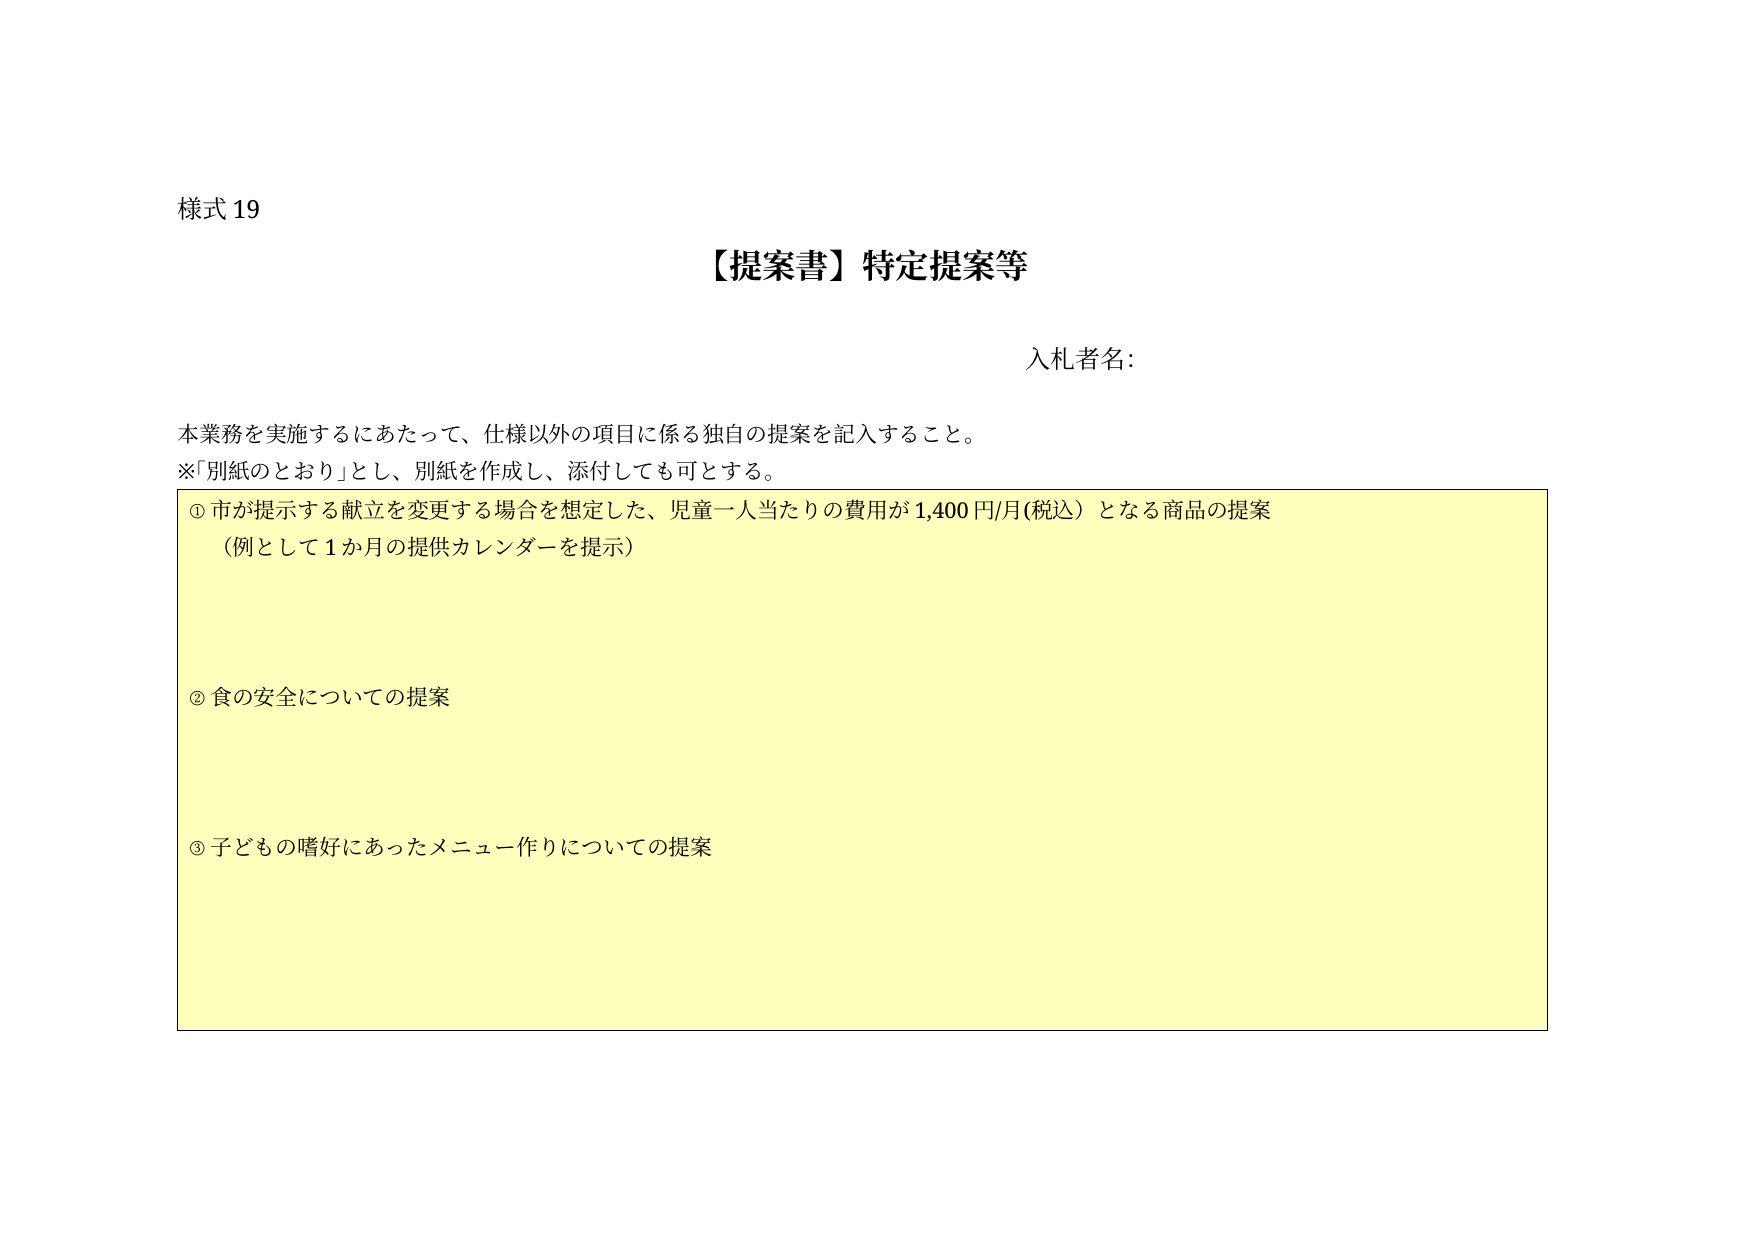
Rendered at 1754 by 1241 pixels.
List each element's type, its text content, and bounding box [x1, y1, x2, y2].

text 様式19 [177, 189, 1547, 226]
text ※｢別紙のとおり｣とし、別紙を作成し、添付しても可とする。 [177, 451, 1547, 489]
text 【提案書】特定提案等 [177, 226, 1547, 301]
table_header ①市が提示する献立を変更する場合を想定した、児童一人当たりの費用が1,400円/月(税込）となる商品の提案 （例として1か月の提供カレンダーを提示） ②食の安全についての提案 ③子どもの嗜好にあったメニュー作りについての提案 [178, 490, 1547, 1029]
text 本業務を実施するにあたって、仕様以外の項目に係る独自の提案を記入すること。 [177, 414, 1547, 451]
text 入札者名： [177, 339, 1547, 376]
